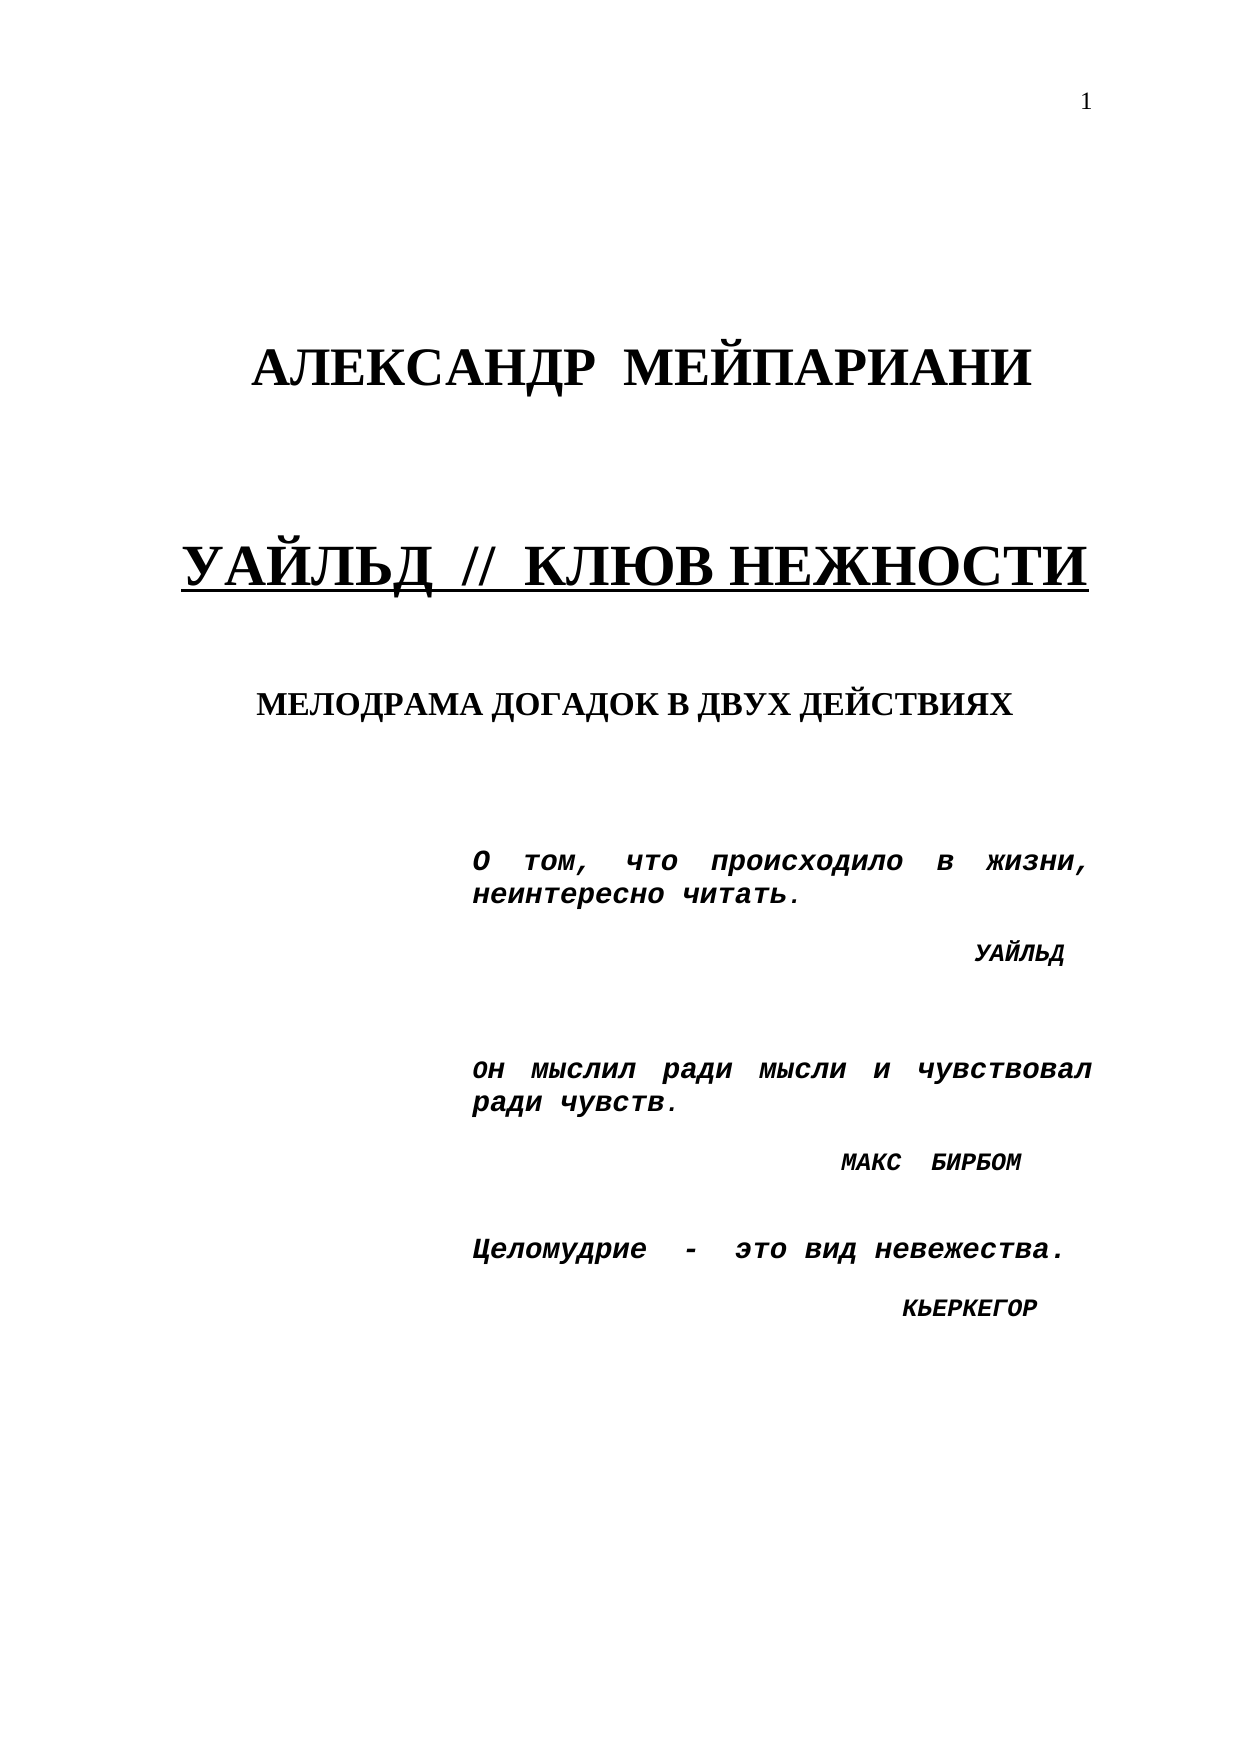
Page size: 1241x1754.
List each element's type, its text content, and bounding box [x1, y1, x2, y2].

text Целомудрие - это вид невежества. [443, 1234, 1092, 1267]
subtitle УАЙЛЬД // КЛЮВ НЕЖНОСТИ [177, 531, 1092, 598]
text Он мыслил ради мысли и чувствовал ради чувств. [472, 1054, 1092, 1120]
text УАЙЛЬД [177, 941, 1092, 969]
text МЕЛОДРАМА ДОГАДОК В ДВУХ ДЕЙСТВИЯХ [177, 684, 1092, 723]
subtitle АЛЕКСАНДР МЕЙПАРИАНИ [251, 334, 1092, 397]
text О том, что происходило в жизни, неинтересно читать. [472, 846, 1092, 912]
text КЬЕРКЕГОР [177, 1296, 1092, 1324]
text МАКС БИРБОМ [841, 1120, 1092, 1177]
